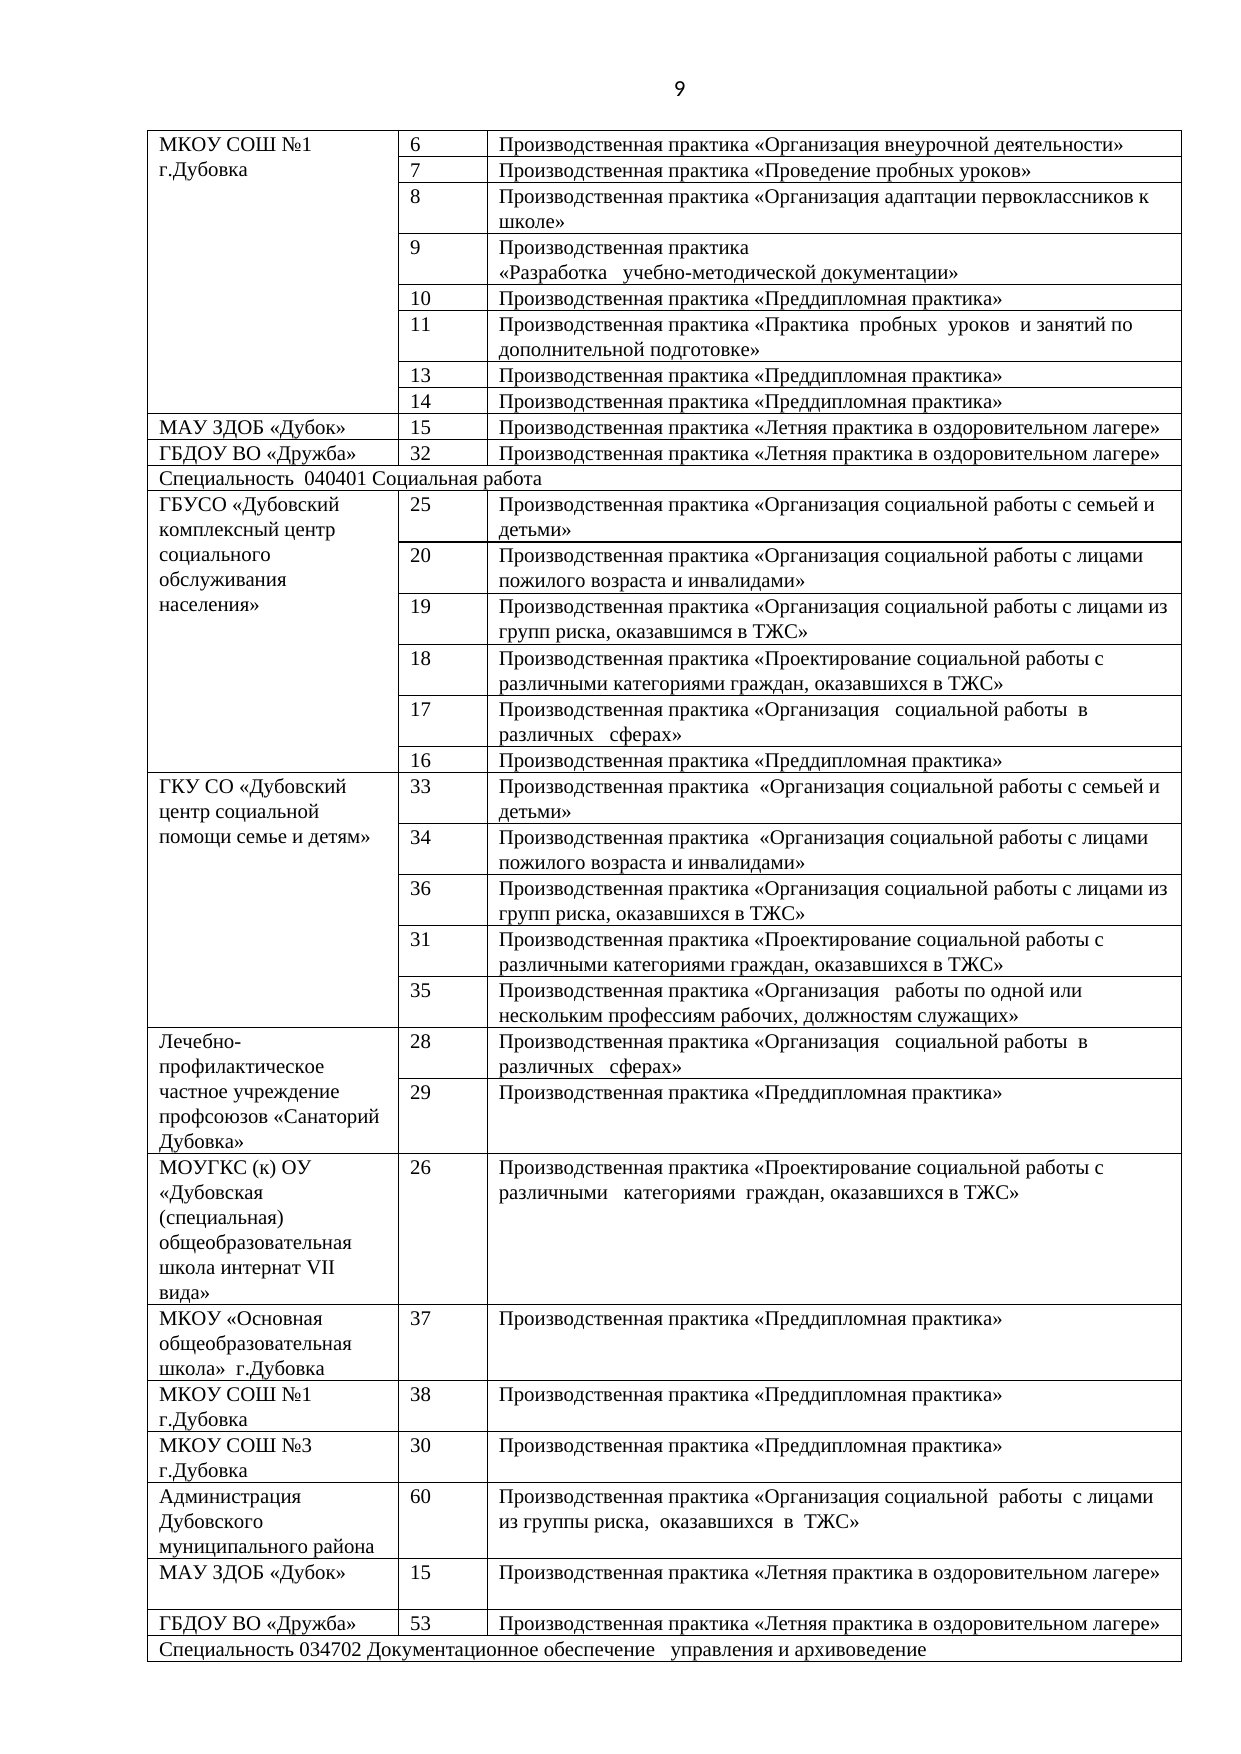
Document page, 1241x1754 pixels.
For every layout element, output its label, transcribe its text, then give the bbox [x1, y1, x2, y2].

table_cell 19 [399, 594, 487, 643]
table_cell 18 [399, 645, 487, 694]
table_cell ГБУСО «Дубовский комплексный центр социального обслуживания населения» [148, 491, 398, 772]
table_cell Производственная практика «Преддипломная практика» [488, 388, 1181, 413]
table_cell Производственная практика «Проектирование социальной работы с различными категориями граждан, оказавшихся в ТЖС» [488, 926, 1181, 976]
table_cell 35 [399, 977, 487, 1027]
table_cell Производственная практика «Преддипломная практика» [488, 1432, 1181, 1482]
table_cell Производственная практика «Проектирование социальной работы с различными категориями граждан, оказавшихся в ТЖС» [488, 1154, 1181, 1304]
table_cell МАУ ЗДОБ «Дубок» [148, 414, 398, 439]
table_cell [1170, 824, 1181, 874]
table_cell Производственная практика «Летняя практика в оздоровительном лагере» [488, 1610, 1181, 1635]
table_cell Производственная практика «Организация социальной работы с семьей и детьми» [488, 773, 1181, 823]
table_cell 26 [399, 1154, 487, 1304]
table_cell Производственная практика «Преддипломная практика» [488, 1079, 1181, 1153]
table_cell ГКУ СО «Дубовский центр социальной помощи семье и детям» [148, 773, 398, 1027]
table_cell ГБДОУ ВО «Дружба» [148, 1610, 398, 1635]
table_cell 32 [399, 440, 487, 465]
table_cell 16 [399, 747, 487, 772]
table_cell Производственная практика «Летняя практика в оздоровительном лагере» [488, 440, 1181, 465]
table_cell 60 [399, 1483, 487, 1558]
table_cell МКОУ СОШ №3 г.Дубовка [148, 1432, 398, 1482]
table_cell 10 [399, 285, 487, 310]
table_cell 28 [399, 1028, 487, 1078]
table_cell Производственная практика «Практика пробных уроков и занятий по дополнительной подготовке» [488, 311, 1181, 361]
table_cell 17 [399, 696, 487, 746]
table_cell Производственная практика «Преддипломная практика» [488, 1305, 1181, 1380]
table_cell Производственная практика «Преддипломная практика» [488, 362, 1181, 387]
table_cell 37 [399, 1305, 487, 1380]
table_cell Производственная практика «Организация социальной работы с лицами из группы риска, оказавшихся в ТЖС» [488, 1483, 1181, 1558]
table_cell 7 [399, 157, 487, 182]
table_cell Производственная практика «Организация адаптации первоклассников к школе» [488, 183, 1181, 233]
table_cell 31 [399, 926, 487, 976]
table_cell Производственная практика «Летняя практика в оздоровительном лагере» [488, 1559, 1181, 1609]
table_cell Производственная практика «Организация социальной работы с семьей и детьми» [488, 491, 1181, 541]
table_cell МКОУ СОШ №1 г.Дубовка [148, 131, 398, 413]
table_cell Производственная практика «Преддипломная практика» [488, 747, 1181, 772]
table_cell 15 [399, 414, 487, 439]
table_cell 14 [399, 388, 487, 413]
table_cell Производственная практика «Проектирование социальной работы с различными категориями граждан, оказавшихся в ТЖС» [488, 645, 1181, 694]
table_cell МОУГКС (к) ОУ «Дубовская (специальная) общеобразовательная школа интернат VII вида» [148, 1154, 398, 1304]
table_cell 20 [399, 543, 487, 592]
table_cell 13 [399, 362, 487, 387]
table_cell Производственная практика «Организация социальной работы с лицами из групп риска, оказавшихся в ТЖС» [488, 875, 1181, 925]
table_cell 25 [399, 491, 487, 541]
table_cell Лечебно-профилактическое частное учреждение профсоюзов «Санаторий Дубовка» [148, 1028, 398, 1153]
table_cell Производственная практика «Организация социальной работы в различных сферах» [488, 1028, 1181, 1078]
table_cell 38 [399, 1381, 487, 1431]
table_cell МАУ ЗДОБ «Дубок» [148, 1559, 398, 1609]
table_cell 15 [399, 1559, 487, 1609]
table_cell Производственная практика «Организация социальной работы с лицами из групп риска, оказавшимся в ТЖС» [488, 594, 1181, 643]
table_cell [488, 131, 1181, 156]
table_cell 9 [399, 234, 487, 284]
table_cell 30 [399, 1432, 487, 1482]
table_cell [488, 157, 1181, 182]
table_cell Производственная практика «Организация работы по одной или нескольким профессиям рабочих, должностям служащих» [488, 977, 1181, 1027]
table_cell 33 [399, 773, 487, 823]
table_cell Производственная практика «Организация социальной работы в различных сферах» [488, 696, 1181, 746]
table_cell Специальность 040401 Социальная работа [148, 466, 1181, 490]
table_cell Производственная практика «Преддипломная практика» [488, 1381, 1181, 1431]
table_cell Специальность 034702 Документационное обеспечение управления и архивоведение [148, 1636, 1181, 1661]
table_cell 11 [399, 311, 487, 361]
table_cell МКОУ «Основная общеобразовательная школа» г.Дубовка [148, 1305, 398, 1380]
table_cell Производственная практика «Разработка учебно-методической документации» [488, 234, 1181, 284]
table_cell 8 [399, 183, 487, 233]
table_cell 36 [399, 875, 487, 925]
table_cell Производственная практика «Летняя практика в оздоровительном лагере» [488, 414, 1181, 439]
table_cell Производственная практика «Преддипломная практика» [488, 285, 1181, 310]
table_cell МКОУ СОШ №1 г.Дубовка [148, 1381, 398, 1431]
table_cell 29 [399, 1079, 487, 1153]
table_cell 34 [399, 824, 487, 874]
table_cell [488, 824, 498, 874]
table_cell 53 [399, 1610, 487, 1635]
table_cell Производственная практика «Организация социальной работы с лицами пожилого возраста и инвалидами» [488, 543, 1181, 592]
table_cell ГБДОУ ВО «Дружба» [148, 440, 398, 465]
table_cell Администрация Дубовского муниципального района [148, 1483, 398, 1558]
table_cell 6 [399, 131, 487, 156]
